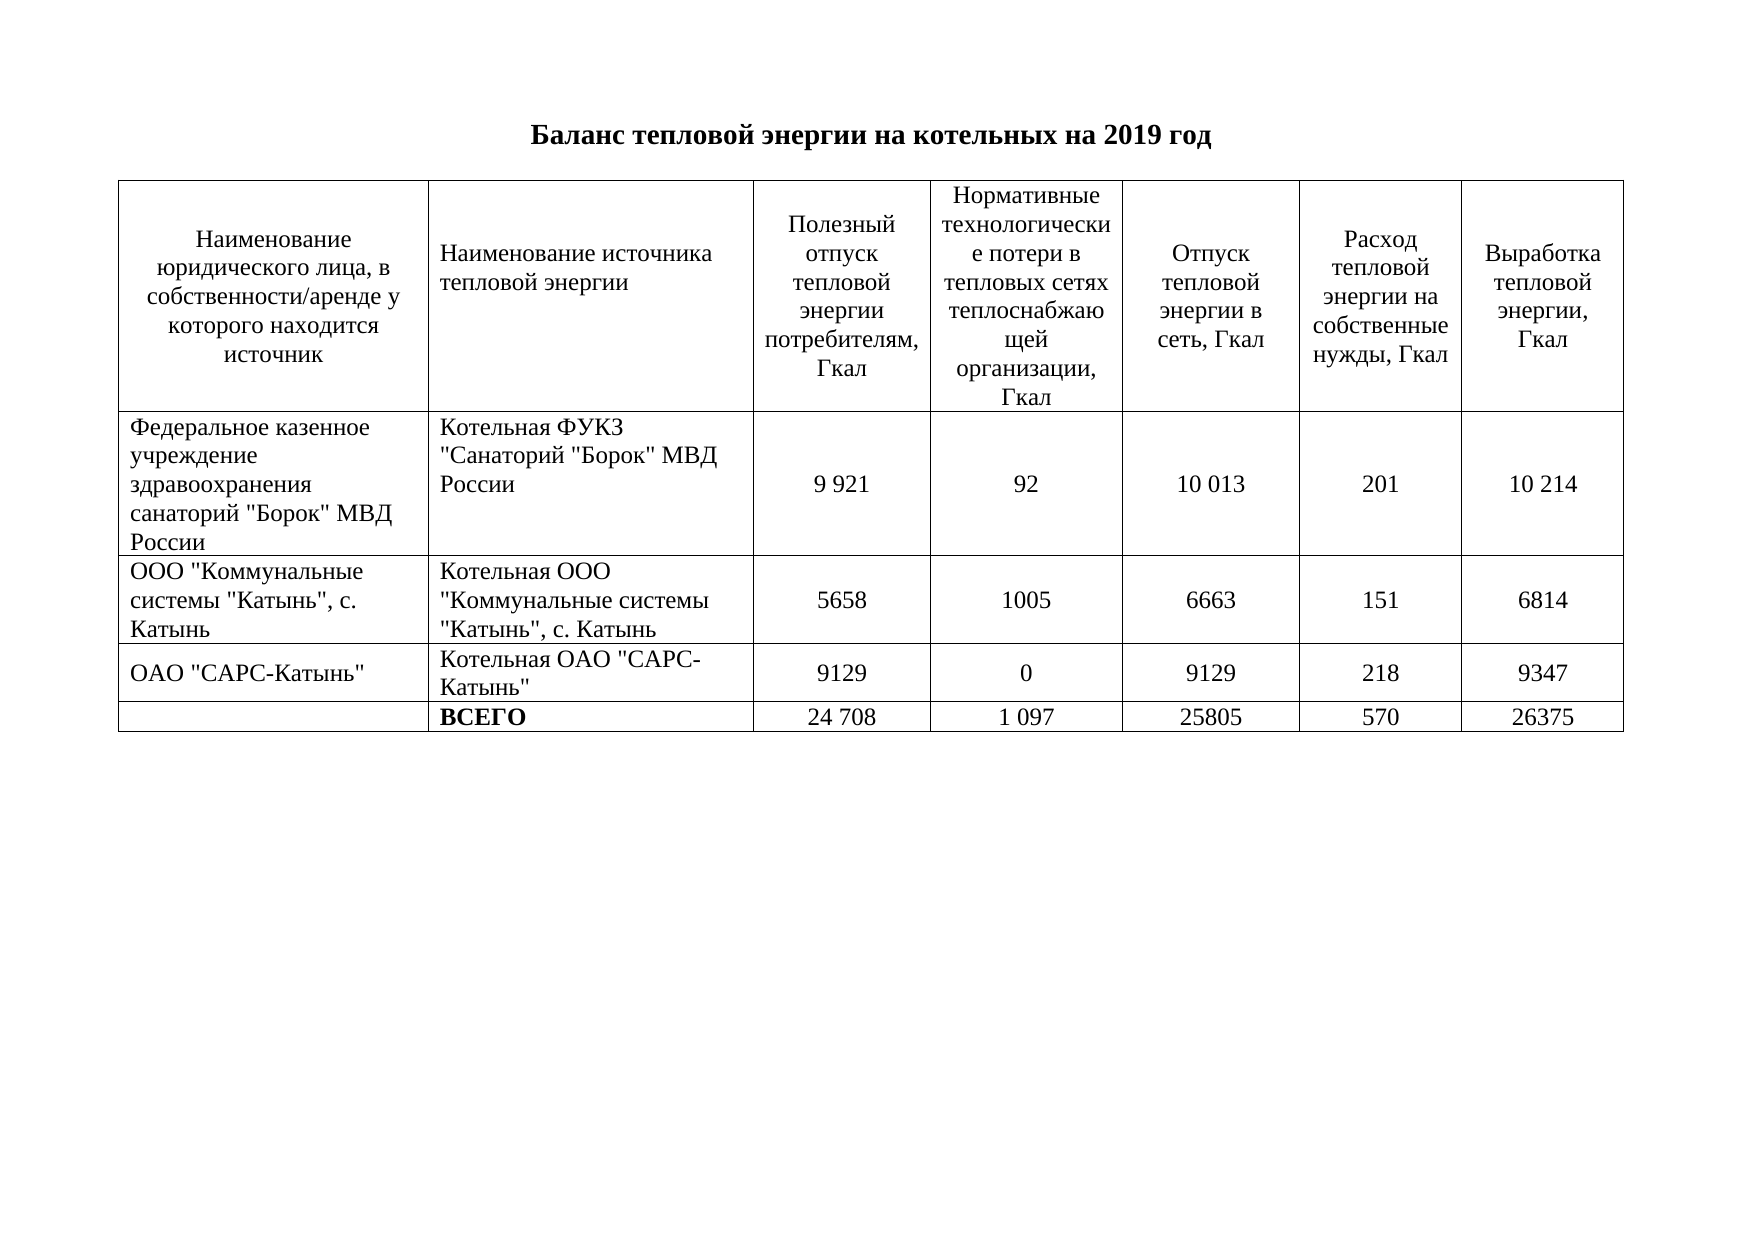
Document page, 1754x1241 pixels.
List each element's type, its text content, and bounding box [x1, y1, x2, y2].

table_header Выработка тепловой энергии, Гкал [1462, 181, 1623, 411]
table_cell 1 097 [931, 702, 1122, 731]
table_cell 92 [931, 412, 1122, 555]
table_cell 218 [1300, 644, 1461, 701]
table_cell [119, 702, 428, 731]
table_cell 0 [931, 644, 1122, 701]
table_cell 9129 [1123, 644, 1299, 701]
table_cell 24 708 [754, 702, 930, 731]
table_cell ООО "Коммунальные системы "Катынь", с. Катынь [119, 556, 428, 643]
table_header Наименование юридического лица, в собственности/аренде у которого находится источник [119, 181, 428, 411]
table_header Отпуск тепловой энергии в сеть, Гкал [1123, 181, 1299, 411]
table_cell 151 [1300, 556, 1461, 643]
table_header Расход тепловой энергии на собственные нужды, Гкал [1300, 181, 1461, 411]
table_cell Федеральное казенное учреждение здравоохранения санаторий "Борок" МВД России [119, 412, 428, 555]
table_cell 9 921 [754, 412, 930, 555]
table_cell 26375 [1462, 702, 1623, 731]
table_cell ОАО "САРС-Катынь" [119, 644, 428, 701]
table_cell 5658 [754, 556, 930, 643]
table_cell 201 [1300, 412, 1461, 555]
table_cell 1005 [931, 556, 1122, 643]
table_cell 570 [1300, 702, 1461, 731]
table_cell Котельная ФУКЗ "Санаторий "Борок" МВД России [429, 412, 753, 555]
table_cell 6814 [1462, 556, 1623, 643]
table_cell 10 214 [1462, 412, 1623, 555]
table_cell 9347 [1462, 644, 1623, 701]
text Баланс тепловой энергии на котельных на 2019 год [118, 117, 1624, 151]
table_header Нормативные технологические потери в тепловых сетях теплоснабжающей организации, Гкал [931, 181, 1122, 411]
table_header Полезный отпуск тепловой энергии потребителям, Гкал [754, 181, 930, 411]
table_header Наименование источника тепловой энергии [429, 181, 753, 411]
table_cell 25805 [1123, 702, 1299, 731]
table_cell Котельная ОАО "САРС-Катынь" [429, 644, 753, 701]
table_cell 10 013 [1123, 412, 1299, 555]
table_cell 6663 [1123, 556, 1299, 643]
table_cell Котельная ООО "Коммунальные системы "Катынь", с. Катынь [429, 556, 753, 643]
table_cell 9129 [754, 644, 930, 701]
table_cell ВСЕГО [429, 702, 753, 731]
